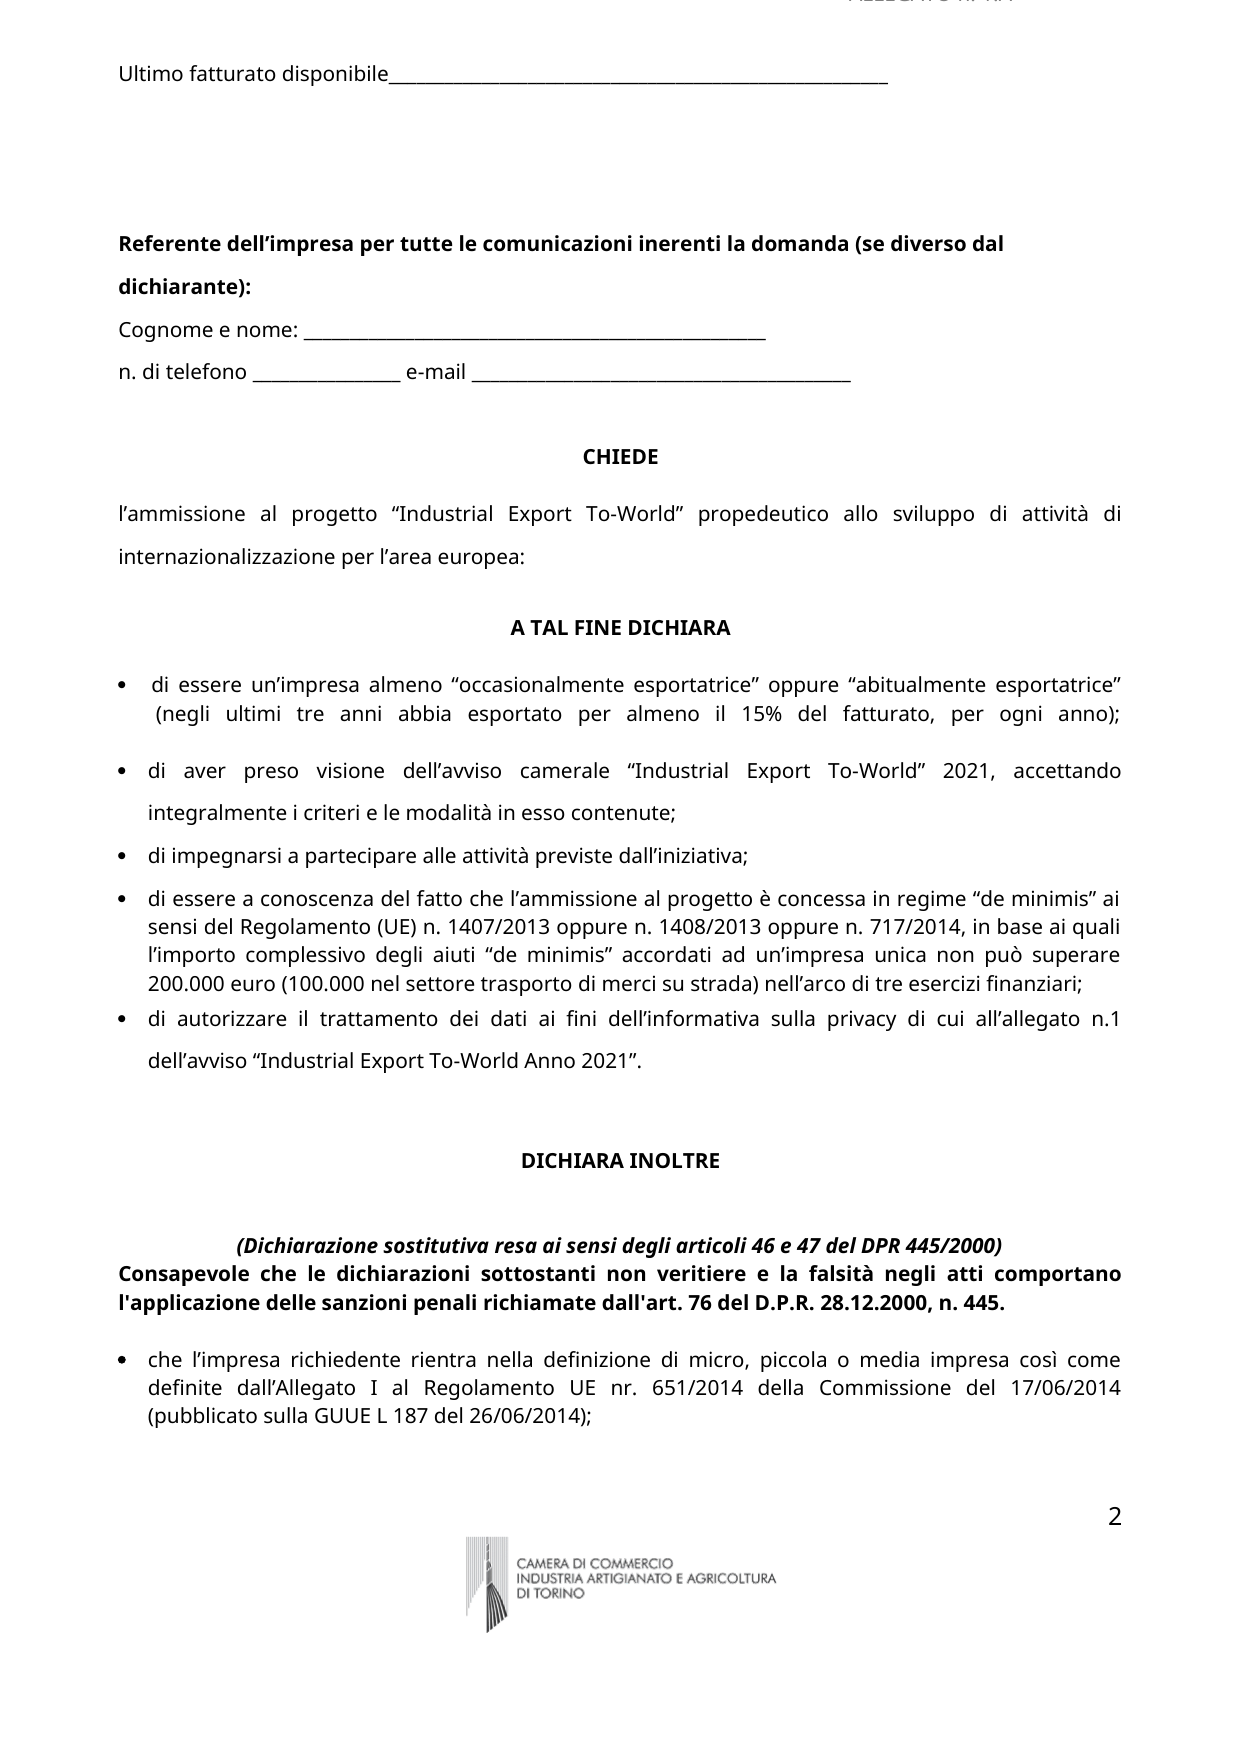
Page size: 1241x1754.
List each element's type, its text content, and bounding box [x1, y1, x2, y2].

text n. di telefono ________________ e-mail _________________________________________ [118, 357, 1123, 386]
list di essere a conoscenza del fatto che l’ammissione al progetto è concessa in regime “de minimis” ai sensi del Regolamento (UE) n. 1407/2013 oppure n. 1408/2013 oppure n. 717/2014, in base ai quali l’importo complessivo degli aiuti “de minimis” accordati ad un’impresa unica non può superare 200.000 euro (100.000 nel settore trasporto di merci su strada) nell’arco di tre esercizi finanziari; [118, 884, 1122, 997]
text Consapevole che le dichiarazioni sottostanti non veritiere e la falsità negli atti comportano l'applicazione delle sanzioni penali richiamate dall'art. 76 del D.P.R. 28.12.2000, n. 445. [118, 1259, 1123, 1316]
list che l’impresa richiedente rientra nella definizione di micro, piccola o media impresa così come definite dall’Allegato I al Regolamento UE nr. 651/2014 della Commissione del 17/06/2014 (pubblicato sulla GUUE L 187 del 26/06/2014); [118, 1345, 1123, 1430]
list di essere un’impresa almeno “occasionalmente esportatrice” oppure “abitualmente esportatrice” (negli ultimi tre anni abbia esportato per almeno il 15% del fatturato, per ogni anno); [118, 670, 1122, 756]
text DICHIARA INOLTRE [118, 1146, 1123, 1174]
list di aver preso visione dell’avviso camerale “Industrial Export To-World” 2021, accettando integralmente i criteri e le modalità in esso contenute; [118, 756, 1123, 827]
text Ultimo fatturato disponibile______________________________________________________ [118, 59, 1123, 87]
text Referente dell’impresa per tutte le comunicazioni inerenti la domanda (se diverso dal dichiarante): [118, 229, 1123, 301]
text l’ammissione al progetto “Industrial Export To-World” propedeutico allo sviluppo di attività di internazionalizzazione per l’area europea: [118, 499, 1123, 570]
text (Dichiarazione sostitutiva resa ai sensi degli articoli 46 e 47 del DPR 445/2000) [118, 1231, 1123, 1259]
picture [459, 1532, 781, 1636]
text A TAL FINE DICHIARA [118, 613, 1123, 670]
text CHIEDE [118, 442, 1123, 471]
list di impegnarsi a partecipare alle attività previste dall’iniziativa; [118, 841, 1123, 869]
text Cognome e nome: __________________________________________________ [118, 315, 1123, 343]
list di autorizzare il trattamento dei dati ai fini dell’informativa sulla privacy di cui all’allegato n.1 dell’avviso “Industrial Export To-World Anno 2021”. [118, 1004, 1123, 1075]
